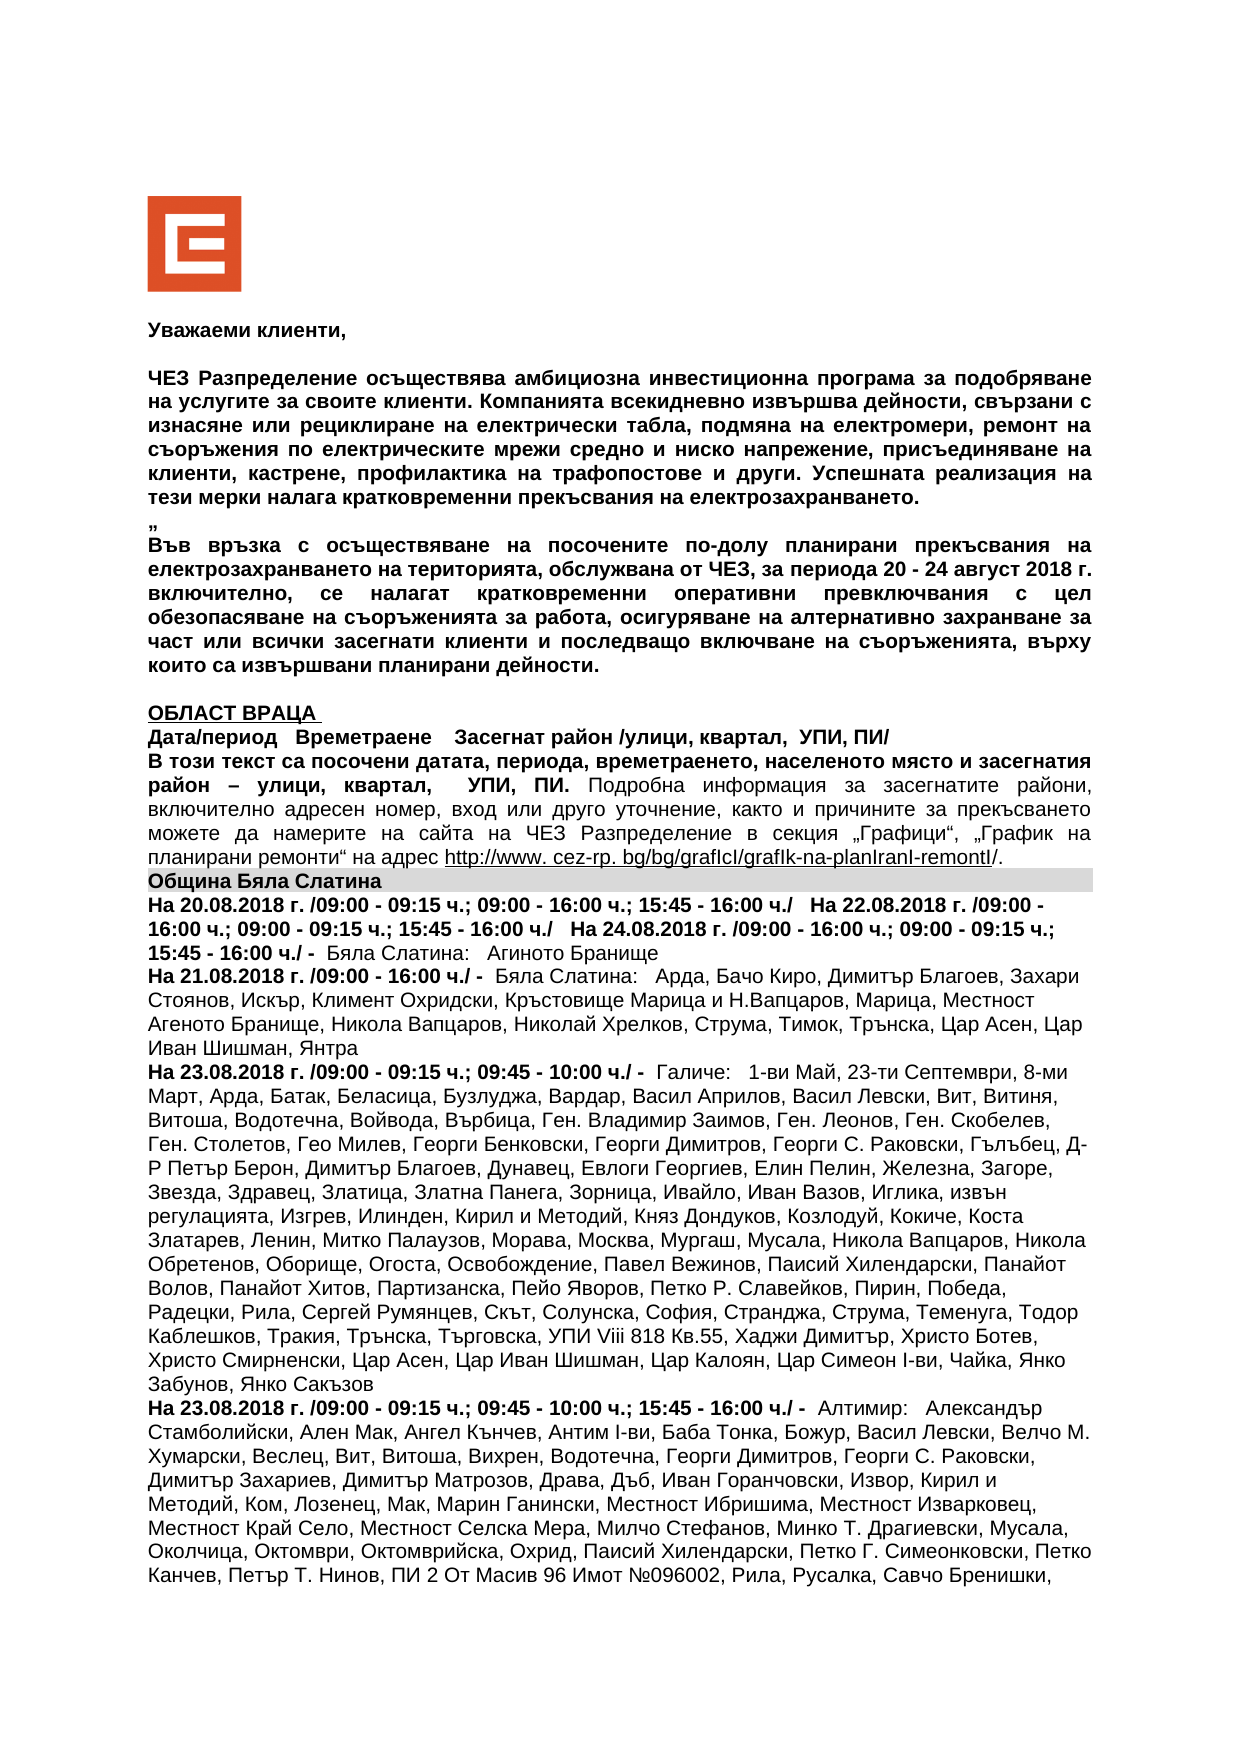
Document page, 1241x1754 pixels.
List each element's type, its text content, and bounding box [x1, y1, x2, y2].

text ЧЕЗ Разпределение осъществява амбициозна инвестиционна програма за подобряване на услугите за своите клиенти. Компанията всекидневно извършва дейности, свързани с изнасяне или рециклиране на електрически табла, подмяна на електромери, ремонт на съоръжения по електрическите мрежи средно и ниско напрежение, присъединяване на клиенти, кастрене, профилактика на трафопостове и други. Успешната реализация на тези мерки налага кратковременни прекъсвания на електрозахранването. [148, 365, 1093, 509]
text Дата/период Времетраене Засегнат район /улици, квартал, УПИ, ПИ/ [148, 725, 1093, 749]
text Уважаеми клиенти, [148, 317, 1093, 341]
text На 20.08.2018 г. /09:00 - 09:15 ч.; 09:00 - 16:00 ч.; 15:45 - 16:00 ч./ На 22.08.2018 г. /09:00 - 16:00 ч.; 09:00 - 09:15 ч.; 15:45 - 16:00 ч./ На 24.08.2018 г. /09:00 - 16:00 ч.; 09:00 - 09:15 ч.; 15:45 - 16:00 ч./ - Бяла Слатина: Агиното Бранище [148, 892, 1093, 964]
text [148, 1396, 1093, 1587]
text Във връзка с осъществяване на посочените по-долу планирани прекъсвания на електрозахранването на територията, обслужвана от ЧЕЗ, за периода 20 - 24 август 2018 г. включително, се налагат кратковременни оперативни превключвания с цел обезопасяване на съоръженията за работа, осигуряване на алтернативно захранване за част или всички засегнати клиенти и последващо включване на съоръженията, върxу които са извършвани планирани дейности. [148, 533, 1093, 677]
text Община Бяла Слатина [148, 868, 1093, 892]
text „ [148, 509, 1093, 533]
text В този текст са посочени датата, периода, времетраенето, населеното място и засегнатия район – улици, квартал, УПИ, ПИ. Подробна информация за засегнатите райони, включително адресен номер, вход или друго уточнение, както и причините за прекъсването можете да намерите на сайта на ЧЕЗ Разпределение в секция „Графици“, „График на планирани ремонти“ на адрес http://www. cez-rp. bg/bg/grafIcI/grafIk-na-planIranI-remontI/. [148, 749, 1093, 868]
text На 21.08.2018 г. /09:00 - 16:00 ч./ - Бяла Слатина: Арда, Бачо Киро, Димитър Благоев, Захари Стоянов, Искър, Климент Охридски, Кръстовище Марица и Н.Вапцаров, Марица, Местност Агеното Бранище, Никола Вапцаров, Николай Хрелков, Струма, Тимок, Трънска, Цар Асен, Цар Иван Шишман, Янтра [148, 964, 1093, 1060]
text ОБЛАСТ ВРАЦА [148, 701, 1093, 725]
text На 23.08.2018 г. /09:00 - 09:15 ч.; 09:45 - 10:00 ч./ - Галиче: 1-ви Май, 23-ти Септември, 8-ми Март, Арда, Батак, Беласица, Бузлуджа, Вардар, Васил Априлов, Васил Левски, Вит, Витиня, Витоша, Водотечна, Войвода, Върбица, Ген. Владимир Заимов, Ген. Леонов, Ген. Скобелев, Ген. Столетов, Гео Милев, Георги Бенковски, Георги Димитров, Георги С. Раковски, Гълъбец, Д-Р Петър Берон, Димитър Благоев, Дунавец, Евлоги Георгиев, Елин Пелин, Железна, Загоре, Звезда, Здравец, Златица, Златна Панега, Зорница, Ивайло, Иван Вазов, Иглика, извън регулацията, Изгрев, Илинден, Кирил и Методий, Княз Дондуков, Козлодуй, Кокиче, Коста Златарев, Ленин, Митко Палаузов, Морава, Москва, Мургаш, Мусала, Никола Вапцаров, Никола Обретенов, Оборище, Огоста, Освобождение, Павел Вежинов, Паисий Хилендарски, Панайот Волов, Панайот Хитов, Партизанска, Пейо Яворов, Петко Р. Славейков, Пирин, Победа, Радецки, Рила, Сергей Румянцев, Скът, Солунска, София, Странджа, Струма, Теменуга, Тодор Каблешков, Тракия, Трънска, Търговска, УПИ Vііі 818 Кв.55, Хаджи Димитър, Христо Ботев, Христо Смирненски, Цар Асен, Цар Иван Шишман, Цар Калоян, Цар Симеон I-ви, Чайка, Янко Забунов, Янко Сакъзов [148, 1060, 1093, 1396]
